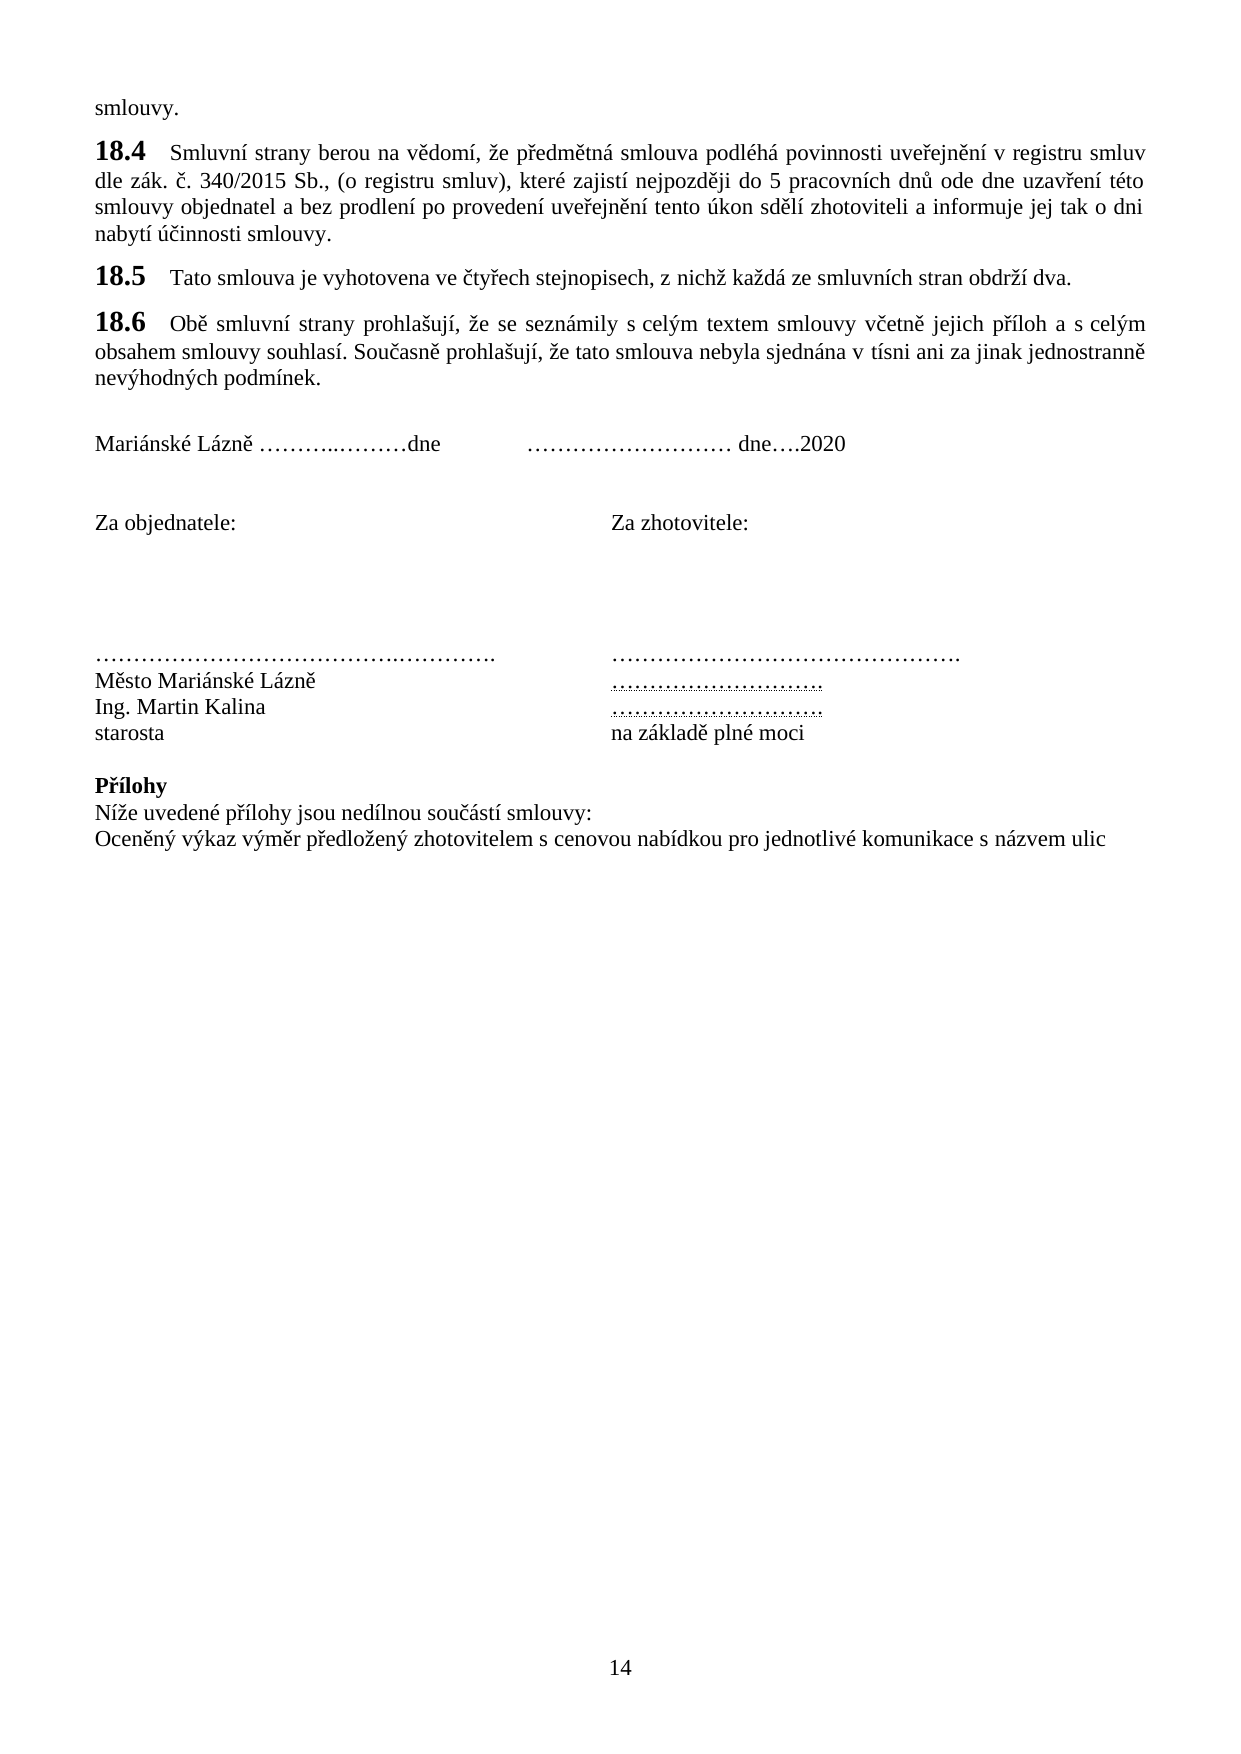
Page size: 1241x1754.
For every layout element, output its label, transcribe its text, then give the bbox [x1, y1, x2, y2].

text Níže uvedené přílohy jsou nedílnou součástí smlouvy: [94, 798, 1146, 825]
text ………………………………….…………. ………………………………………. [94, 640, 1146, 667]
subtitle Tato smlouva je vyhotovena ve čtyřech stejnopisech, z nichž každá ze smluvních stran obdrží dva. [94, 258, 1146, 292]
text Město Mariánské Lázně ………………………. [94, 667, 1146, 693]
text Přílohy [94, 772, 1146, 798]
text Ing. Martin Kalina ………………………. [94, 693, 1146, 719]
text Oceněný výkaz výměr předložený zhotovitelem s cenovou nabídkou pro jednotlivé komunikace s názvem ulic [94, 825, 1146, 851]
text Mariánské Lázně ………..………dne ……………………… dne….2020 [94, 429, 1146, 456]
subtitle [94, 94, 1146, 121]
subtitle Obě smluvní strany prohlašují, že se seznámily s celým textem smlouvy včetně jejich příloh a s celým obsahem smlouvy souhlasí. Současně prohlašují, že tato smlouva nebyla sjednána v tísni ani za jinak jednostranně nevýhodných podmínek. [94, 304, 1146, 391]
text Za objednatele: Za zhotovitele: [94, 509, 1146, 535]
subtitle Smluvní strany berou na vědomí, že předmětná smlouva podléhá povinnosti uveřejnění v registru smluv dle zák. č. 340/2015 Sb., (o registru smluv), které zajistí nejpozději do 5 pracovních dnů ode dne uzavření této smlouvy objednatel a bez prodlení po provedení uveřejnění tento úkon sdělí zhotoviteli a informuje jej tak o dni nabytí účinnosti smlouvy. [94, 133, 1146, 246]
text starosta na základě plné moci [94, 719, 1146, 746]
